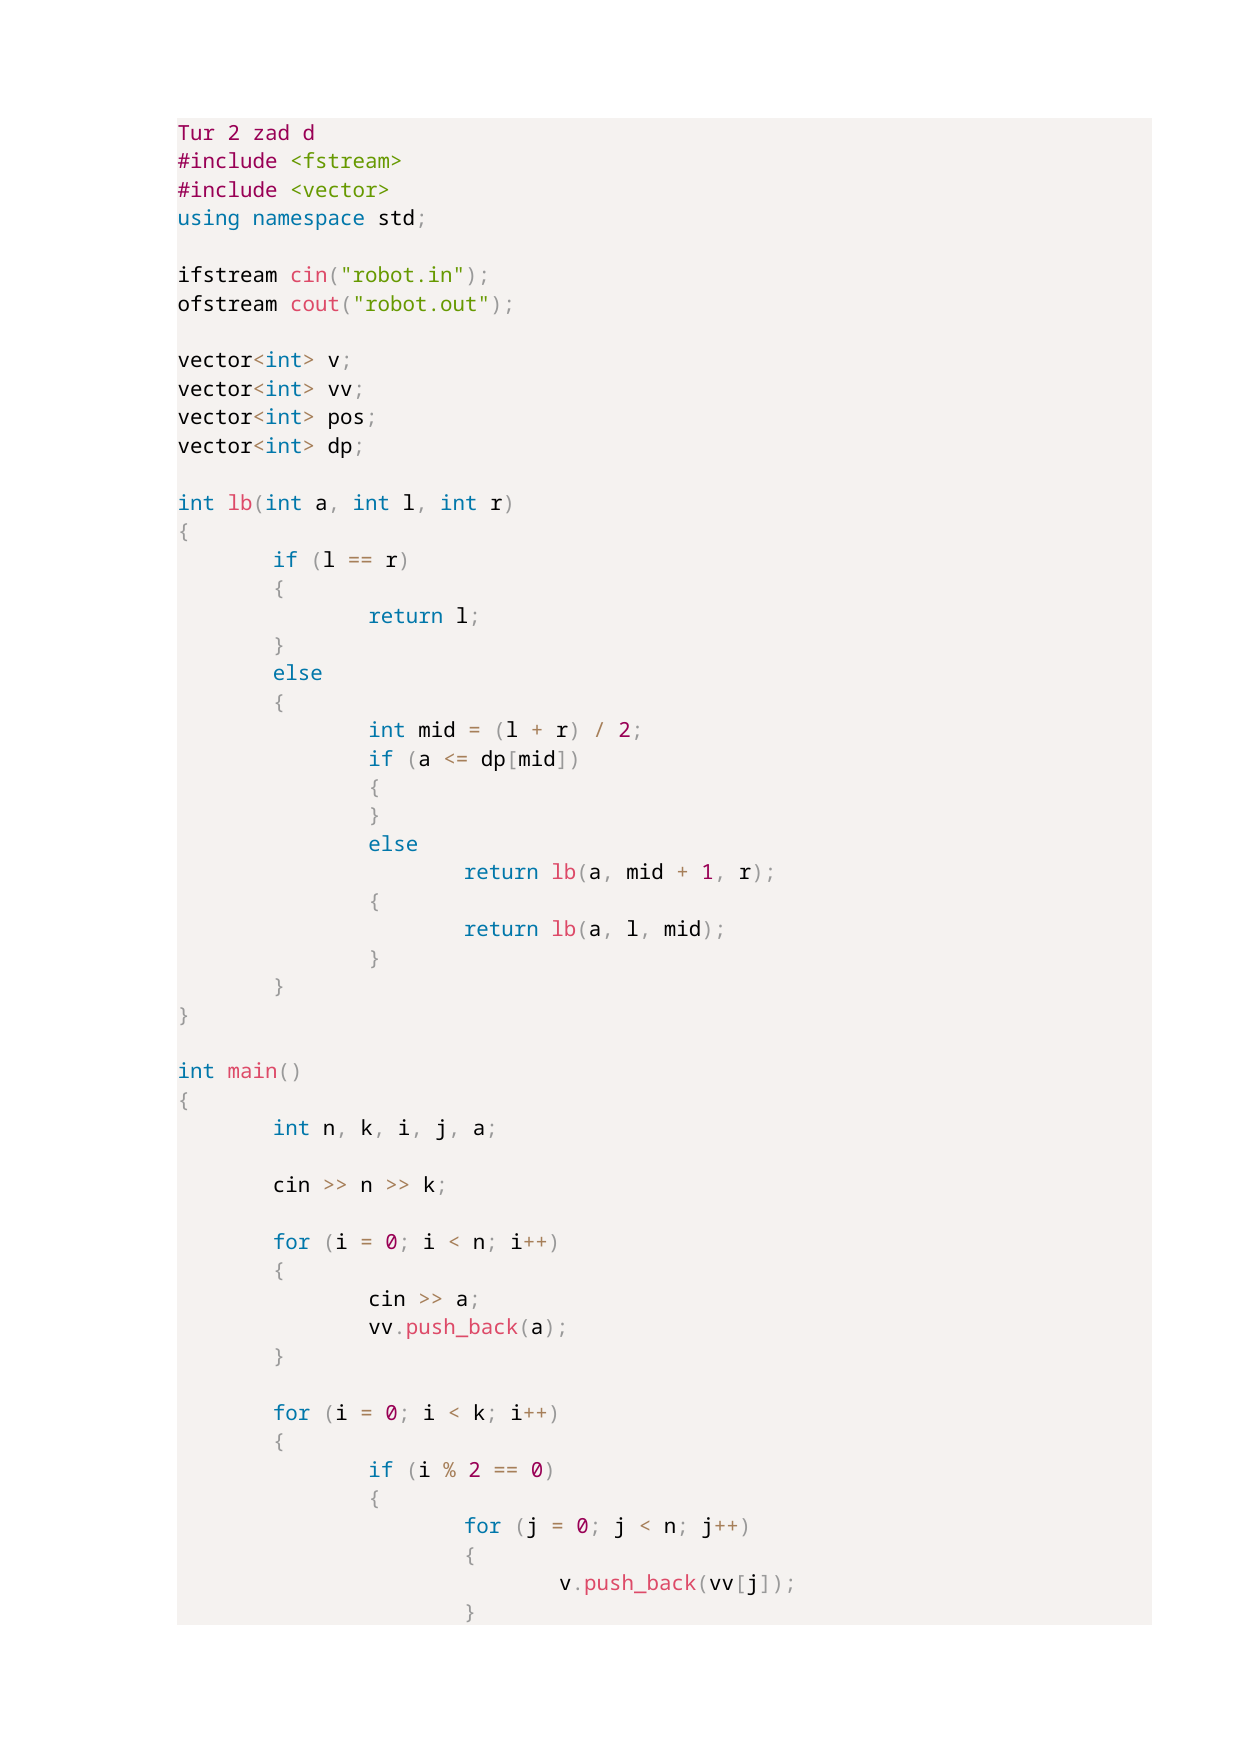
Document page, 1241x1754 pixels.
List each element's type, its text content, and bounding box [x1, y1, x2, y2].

text } [177, 1597, 1152, 1625]
text if (i % 2 == 0) [177, 1455, 1152, 1483]
text { [177, 886, 1152, 914]
text { [177, 1085, 1152, 1113]
text cin >> n >> k; [177, 1170, 1152, 1199]
text int lb(int a, int l, int r) [177, 488, 1152, 516]
text vector<int> dp; [177, 431, 1152, 459]
text if (l == r) [177, 545, 1152, 573]
text for (i = 0; i < n; i++) [177, 1227, 1152, 1256]
text for (i = 0; i < k; i++) [177, 1398, 1152, 1426]
text vector<int> vv; [177, 374, 1152, 402]
text Tur 2 zad d [177, 118, 1152, 147]
text } [177, 1000, 1152, 1028]
text { [177, 516, 1152, 545]
text for (j = 0; j < n; j++) [177, 1512, 1152, 1540]
text #include <vector> [177, 175, 1152, 203]
text return l; [177, 602, 1152, 630]
text { [177, 1540, 1152, 1568]
text int mid = (l + r) / 2; [177, 715, 1152, 744]
text ofstream cout("robot.out"); [177, 289, 1152, 317]
text return lb(a, l, mid); [177, 914, 1152, 943]
text { [177, 573, 1152, 602]
text vector<int> pos; [177, 402, 1152, 431]
text v.push_back(vv[j]); [177, 1568, 1152, 1597]
text { [177, 772, 1152, 801]
text int n, k, i, j, a; [177, 1113, 1152, 1142]
text vv.push_back(a); [177, 1312, 1152, 1341]
text vector<int> v; [177, 346, 1152, 374]
text else [177, 829, 1152, 857]
text { [177, 687, 1152, 715]
text cin >> a; [177, 1284, 1152, 1312]
text } [177, 801, 1152, 829]
text #include <fstream> [177, 147, 1152, 175]
text using namespace std; [177, 203, 1152, 232]
text } [177, 1341, 1152, 1369]
text return lb(a, mid + 1, r); [177, 857, 1152, 886]
text else [177, 658, 1152, 687]
text { [177, 1483, 1152, 1512]
text int main() [177, 1057, 1152, 1085]
text } [177, 630, 1152, 658]
text { [177, 1256, 1152, 1284]
text } [177, 943, 1152, 971]
text } [177, 971, 1152, 1000]
text if (a <= dp[mid]) [177, 744, 1152, 772]
text { [177, 1426, 1152, 1455]
text ifstream cin("robot.in"); [177, 260, 1152, 289]
